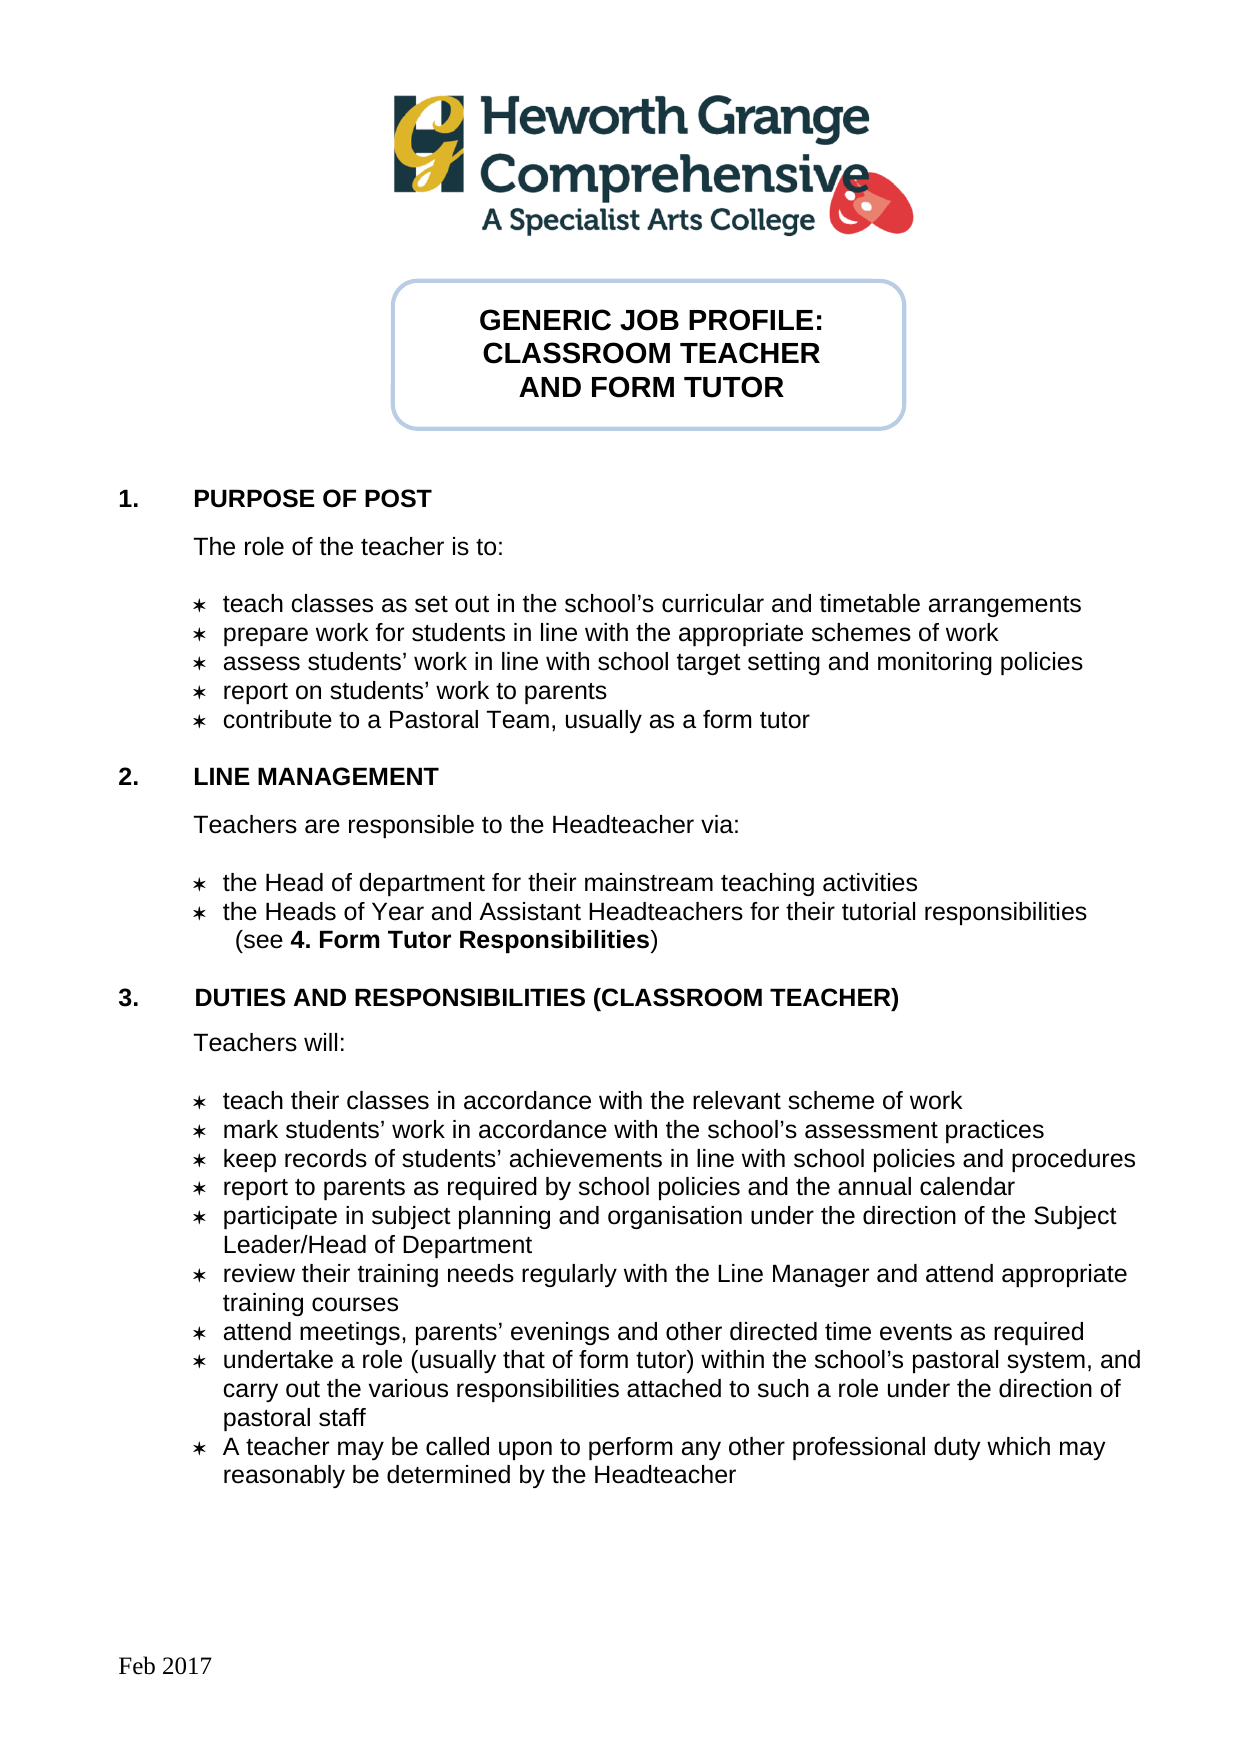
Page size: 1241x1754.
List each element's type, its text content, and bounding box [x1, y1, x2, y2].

text 1. PURPOSE OF POST [118, 484, 1152, 512]
list the Heads of Year and Assistant Headteachers for their tutorial responsibilities [193, 896, 1152, 925]
text 2. LINE MANAGEMENT [118, 762, 1152, 791]
list attend meetings, parents’ evenings and other directed time events as required [193, 1316, 1152, 1345]
list teach their classes in accordance with the relevant scheme of work [193, 1086, 1152, 1115]
list participate in subject planning and organisation under the direction of the Subject Leader/Head of Department [193, 1201, 1152, 1259]
list A teacher may be called upon to perform any other professional duty which may reasonably be determined by the Headteacher [193, 1432, 1152, 1489]
text Teachers are responsible to the Headteacher via: [193, 810, 1152, 839]
list contribute to a Pastoral Team, usually as a form tutor [193, 704, 1152, 733]
list teach classes as set out in the school’s curricular and timetable arrangements [193, 589, 1152, 618]
list report to parents as required by school policies and the annual calendar [193, 1172, 1152, 1201]
list report on students’ work to parents [193, 676, 1152, 704]
list undertake a role (usually that of form tutor) within the school’s pastoral system, and carry out the various responsibilities attached to such a role under the direction of pastoral staff [193, 1345, 1152, 1432]
list prepare work for students in line with the appropriate schemes of work [193, 618, 1152, 647]
list keep records of students’ achievements in line with school policies and procedures [193, 1143, 1152, 1172]
list assess students’ work in line with school target setting and monitoring policies [193, 647, 1152, 676]
list the Head of department for their mainstream teaching activities [193, 868, 1152, 896]
text (see 4. Form Tutor Responsibilities) [118, 925, 1152, 954]
text The role of the teacher is to: [193, 532, 1152, 560]
picture [390, 88, 917, 308]
text 3. DUTIES AND RESPONSIBILITIES (CLASSROOM TEACHER) [118, 983, 1152, 1012]
text Teachers will: [193, 1028, 1152, 1057]
list review their training needs regularly with the Line Manager and attend appropriate training courses [193, 1259, 1152, 1316]
list mark students’ work in accordance with the school’s assessment practices [193, 1115, 1152, 1143]
